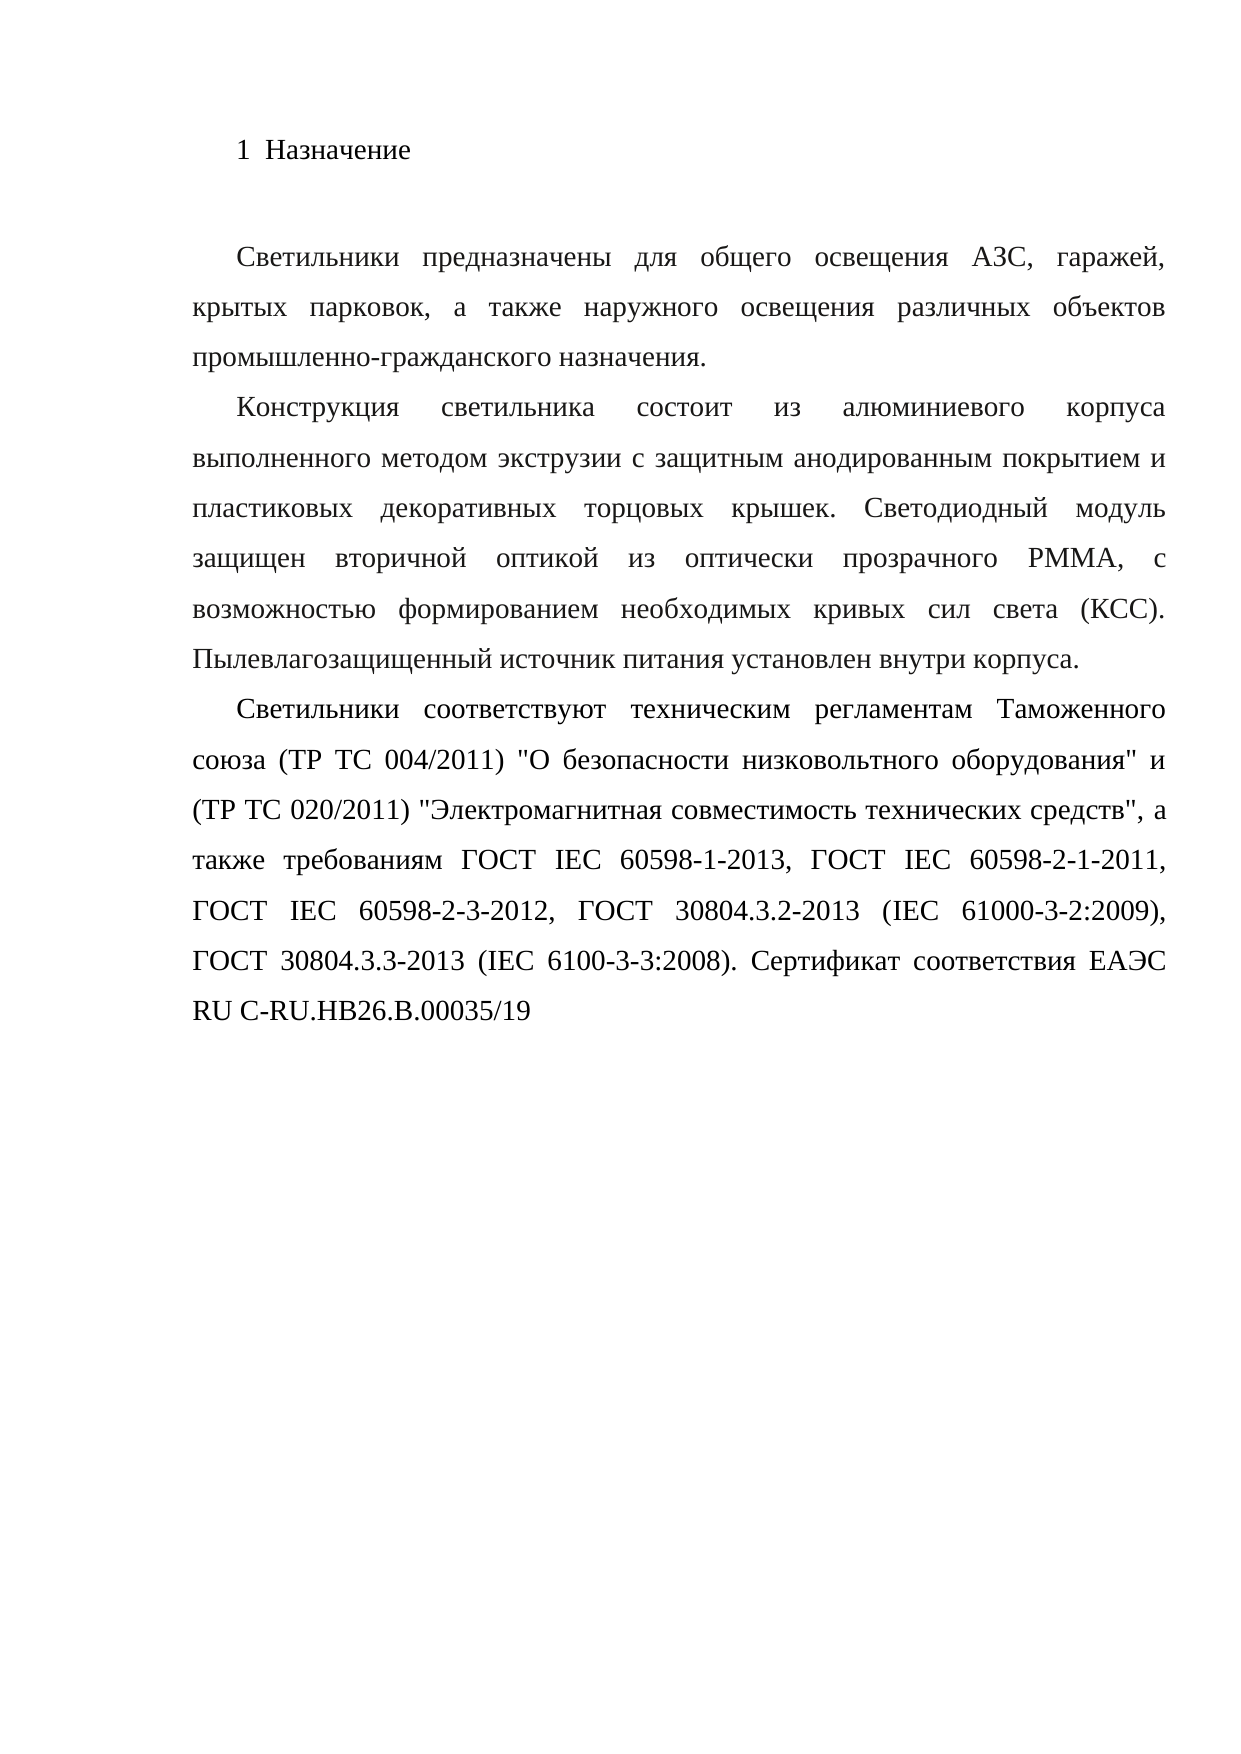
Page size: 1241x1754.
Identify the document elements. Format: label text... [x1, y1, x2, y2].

text Конструкция светильника состоит из алюминиевого корпуса выполненного методом экструзии с защитным анодированным покрытием и пластиковых декоративных торцовых крышек. Светодиодный модуль защищен вторичной оптикой из оптически прозрачного PMMA, с возможностью формированием необходимых кривых сил света (КСС). Пылевлагозащищенный источник питания установлен внутри корпуса. [192, 389, 1166, 675]
text Светильники соответствуют техническим регламентам Таможенного союза (ТР ТС 004/2011) "О безопасности низковольтного оборудования" и (ТР ТС 020/2011) "Электромагнитная совместимость технических средств", а также требованиям ГОСТ IEC 60598-1-2013, ГОСТ IEC 60598-2-1-2011, ГОСТ IEC 60598-2-3-2012, ГОСТ 30804.3.2-2013 (IEC 61000-3-2:2009), ГОСТ 30804.3.3-2013 (IEC 6100-3-3:2008). Сертификат соответствия ЕАЭС RU C-RU.НВ26.В.00035/19 [192, 691, 1166, 1027]
text 1 Назначение [192, 132, 1137, 166]
text Светильники предназначены для общего освещения АЗС, гаражей, крытых парковок, а также наружного освещения различных объектов промышленно-гражданского назначения. [192, 239, 1166, 373]
